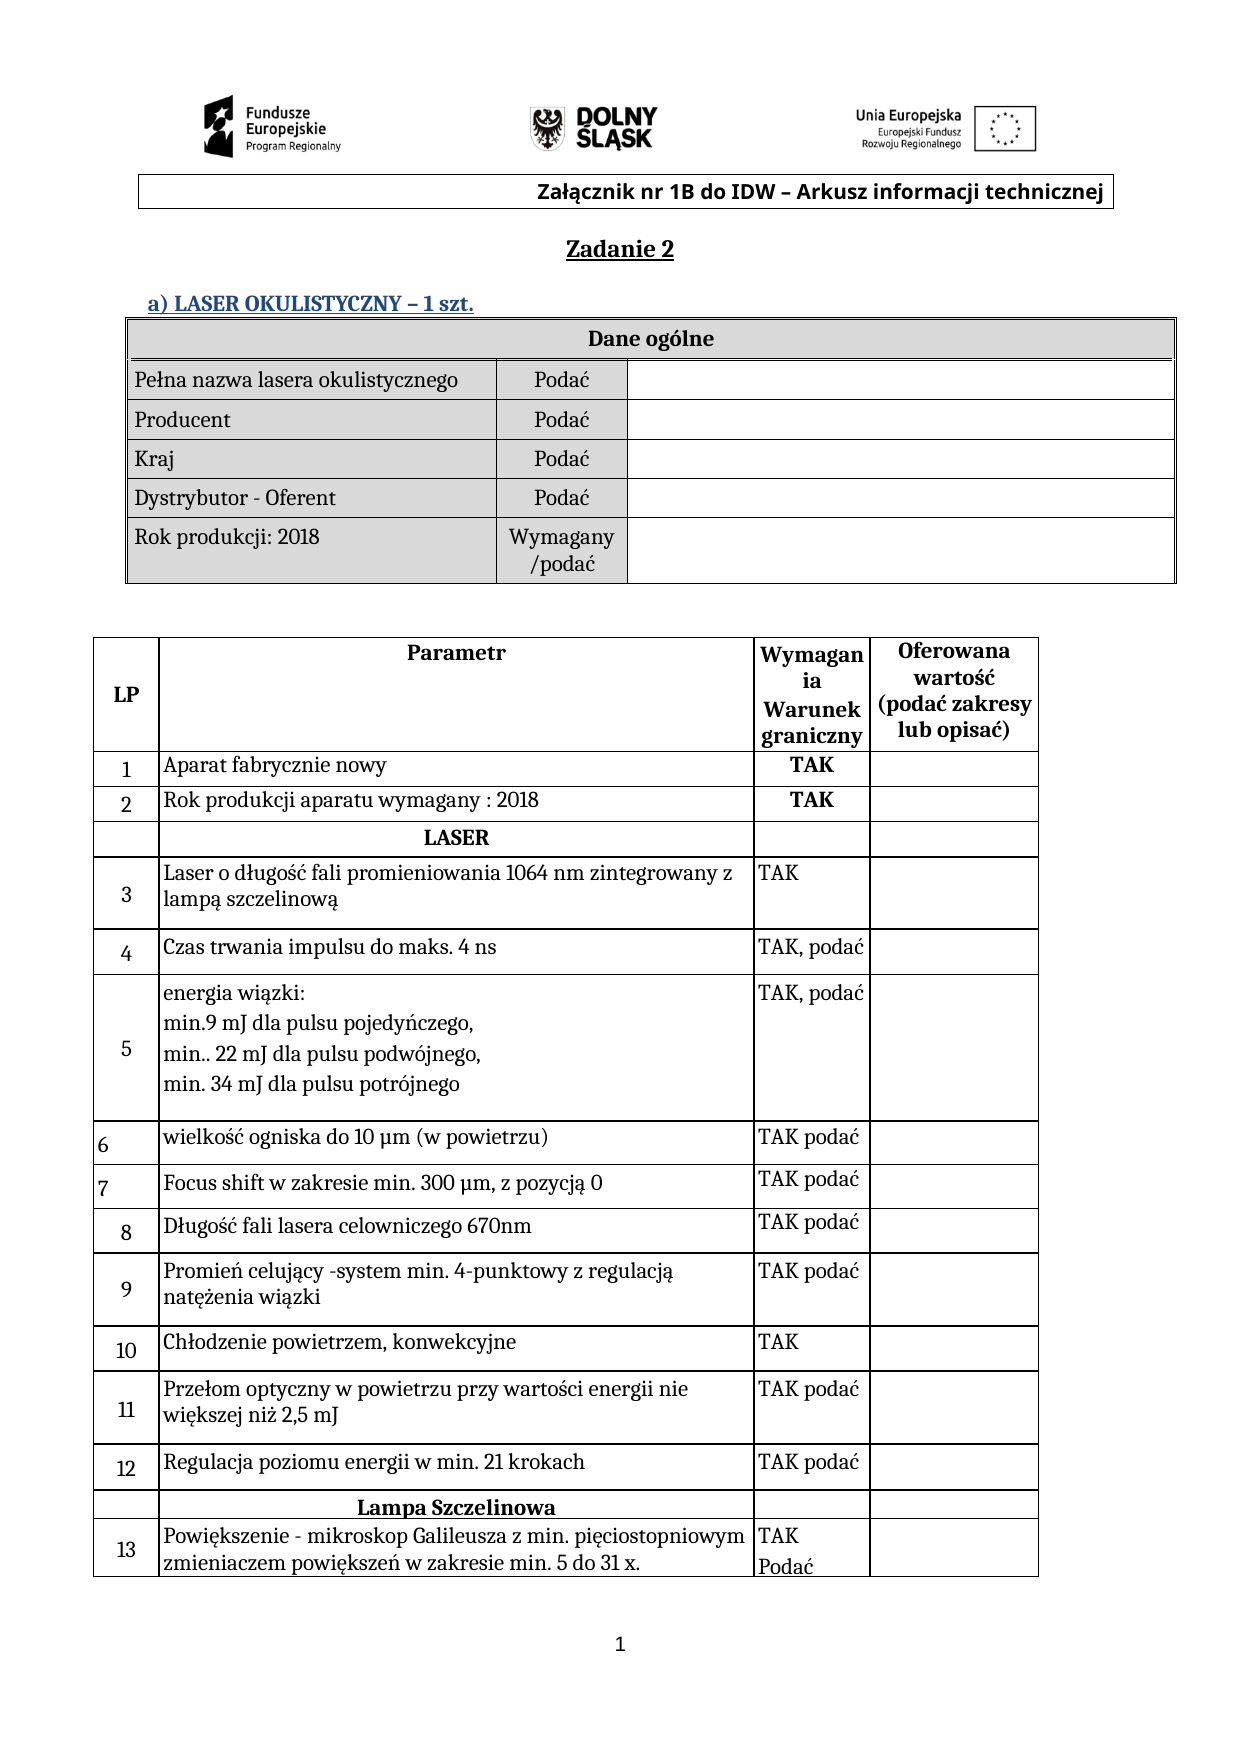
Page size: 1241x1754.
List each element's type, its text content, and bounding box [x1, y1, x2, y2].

table_cell [871, 1372, 1038, 1443]
table_cell [871, 858, 1038, 928]
table_cell TAK podać [755, 1445, 869, 1489]
table_cell Czas trwania impulsu do maks. 4 ns [160, 930, 753, 973]
table_cell TAK, podać [755, 975, 869, 1120]
text Zadanie 2 [148, 235, 1093, 264]
table_header Parametr [160, 638, 753, 751]
table_cell 12 [94, 1445, 158, 1489]
table_cell Focus shift w zakresie min. 300 µm, z pozycją 0 [160, 1165, 753, 1208]
table_cell [871, 1519, 1038, 1576]
table_cell Chłodzenie powietrzem, konwekcyjne [160, 1327, 753, 1370]
table_cell Przełom optyczny w powietrzu przy wartości energii nie większej niż 2,5 mJ [160, 1372, 753, 1443]
table_header LP [94, 638, 158, 751]
table_cell TAK podać [755, 1372, 869, 1443]
picture [147, 73, 1093, 174]
table_cell Podać [497, 400, 627, 439]
text a) LASER OKULISTYCZNY – 1 szt. [148, 290, 1093, 317]
table_cell 10 [94, 1327, 158, 1370]
table_cell [871, 975, 1038, 1120]
table_cell [94, 822, 158, 856]
table_cell Regulacja poziomu energii w min. 21 krokach [160, 1445, 753, 1489]
table_cell [871, 1209, 1038, 1252]
table_cell TAK [755, 787, 869, 821]
table_cell energia wiązki: min.9 mJ dla pulsu pojedyńczego, min.. 22 mJ dla pulsu podwójnego, min. 34 mJ dla pulsu potrójnego [160, 975, 753, 1120]
table_cell Podać [497, 440, 627, 478]
table_header Dane ogólne [128, 320, 1174, 358]
table_cell 7 [94, 1165, 158, 1208]
table_cell TAK podać [755, 1122, 869, 1164]
table_cell [871, 1254, 1038, 1325]
table_header Wymagania Warunek graniczny [755, 638, 869, 751]
table_cell [871, 1445, 1038, 1489]
table_cell [628, 358, 1175, 399]
table_cell Powiększenie - mikroskop Galileusza z min. pięciostopniowym zmieniaczem powiększeń w zakresie min. 5 do 31 x. [160, 1519, 753, 1576]
table_cell Aparat fabrycznie nowy [160, 752, 753, 786]
table_cell 6 [94, 1122, 158, 1164]
text Załącznik nr 1B do IDW – Arkusz informacji technicznej [139, 175, 1113, 208]
table_cell 11 [94, 1372, 158, 1443]
table_cell 13 [94, 1519, 158, 1576]
table_cell 5 [94, 975, 158, 1120]
table_cell 1 [94, 752, 158, 786]
table_cell 3 [94, 858, 158, 928]
table_cell TAK [755, 752, 869, 786]
table_cell Kraj [128, 440, 496, 478]
table_cell Rok produkcji: 2018 [128, 518, 496, 583]
table_cell Pełna nazwa lasera okulistycznego [127, 358, 496, 399]
table_cell [94, 1491, 158, 1517]
table_cell [871, 752, 1038, 786]
table_cell TAK [755, 1327, 869, 1370]
table_cell Producent [128, 400, 496, 439]
table_cell TAK podać [755, 1254, 869, 1325]
table_cell TAK podać [755, 1165, 869, 1208]
table_cell [628, 400, 1174, 439]
table_header Oferowana wartość (podać zakresy lub opisać) [871, 638, 1038, 751]
table_cell [871, 787, 1038, 821]
table_cell TAK, podać [755, 930, 869, 973]
table_cell [871, 1491, 1038, 1517]
table_cell [871, 1122, 1038, 1164]
table_cell Lampa Szczelinowa [160, 1491, 753, 1517]
table_cell LASER LASER [160, 822, 753, 856]
table_cell Dystrybutor - Oferent [128, 479, 496, 517]
table_cell 2 [94, 787, 158, 821]
table_cell wielkość ogniska do 10 µm (w powietrzu) [160, 1122, 753, 1164]
table_cell Długość fali lasera celowniczego 670nm [160, 1209, 753, 1252]
table_cell [871, 1327, 1038, 1370]
table_cell 9 [94, 1254, 158, 1325]
table_cell [628, 518, 1174, 583]
table_cell Rok produkcji aparatu wymagany : 2018 [160, 787, 753, 821]
table_cell 8 [94, 1209, 158, 1252]
table_cell Podać [497, 361, 627, 399]
table_cell [628, 479, 1174, 517]
table_cell [871, 930, 1038, 973]
table_cell [871, 822, 1038, 856]
table_cell Wymagany/podać [497, 518, 627, 583]
table_cell [871, 1165, 1038, 1208]
table_cell [628, 440, 1174, 478]
table_cell Podać [497, 479, 627, 517]
table_cell Laser o długość fali promieniowania 1064 nm zintegrowany z lampą szczelinową [160, 858, 753, 928]
table_cell TAK [755, 858, 869, 928]
table_cell 4 [94, 930, 158, 973]
table_cell TAK podać [755, 1209, 869, 1252]
table_cell Promień celujący -system min. 4-punktowy z regulacją natężenia wiązki [160, 1254, 753, 1325]
table_cell TAK Podać powiększenie przy poszczególnych stopniach [755, 1519, 869, 1576]
table_cell [755, 1491, 869, 1517]
table_cell [755, 822, 869, 856]
